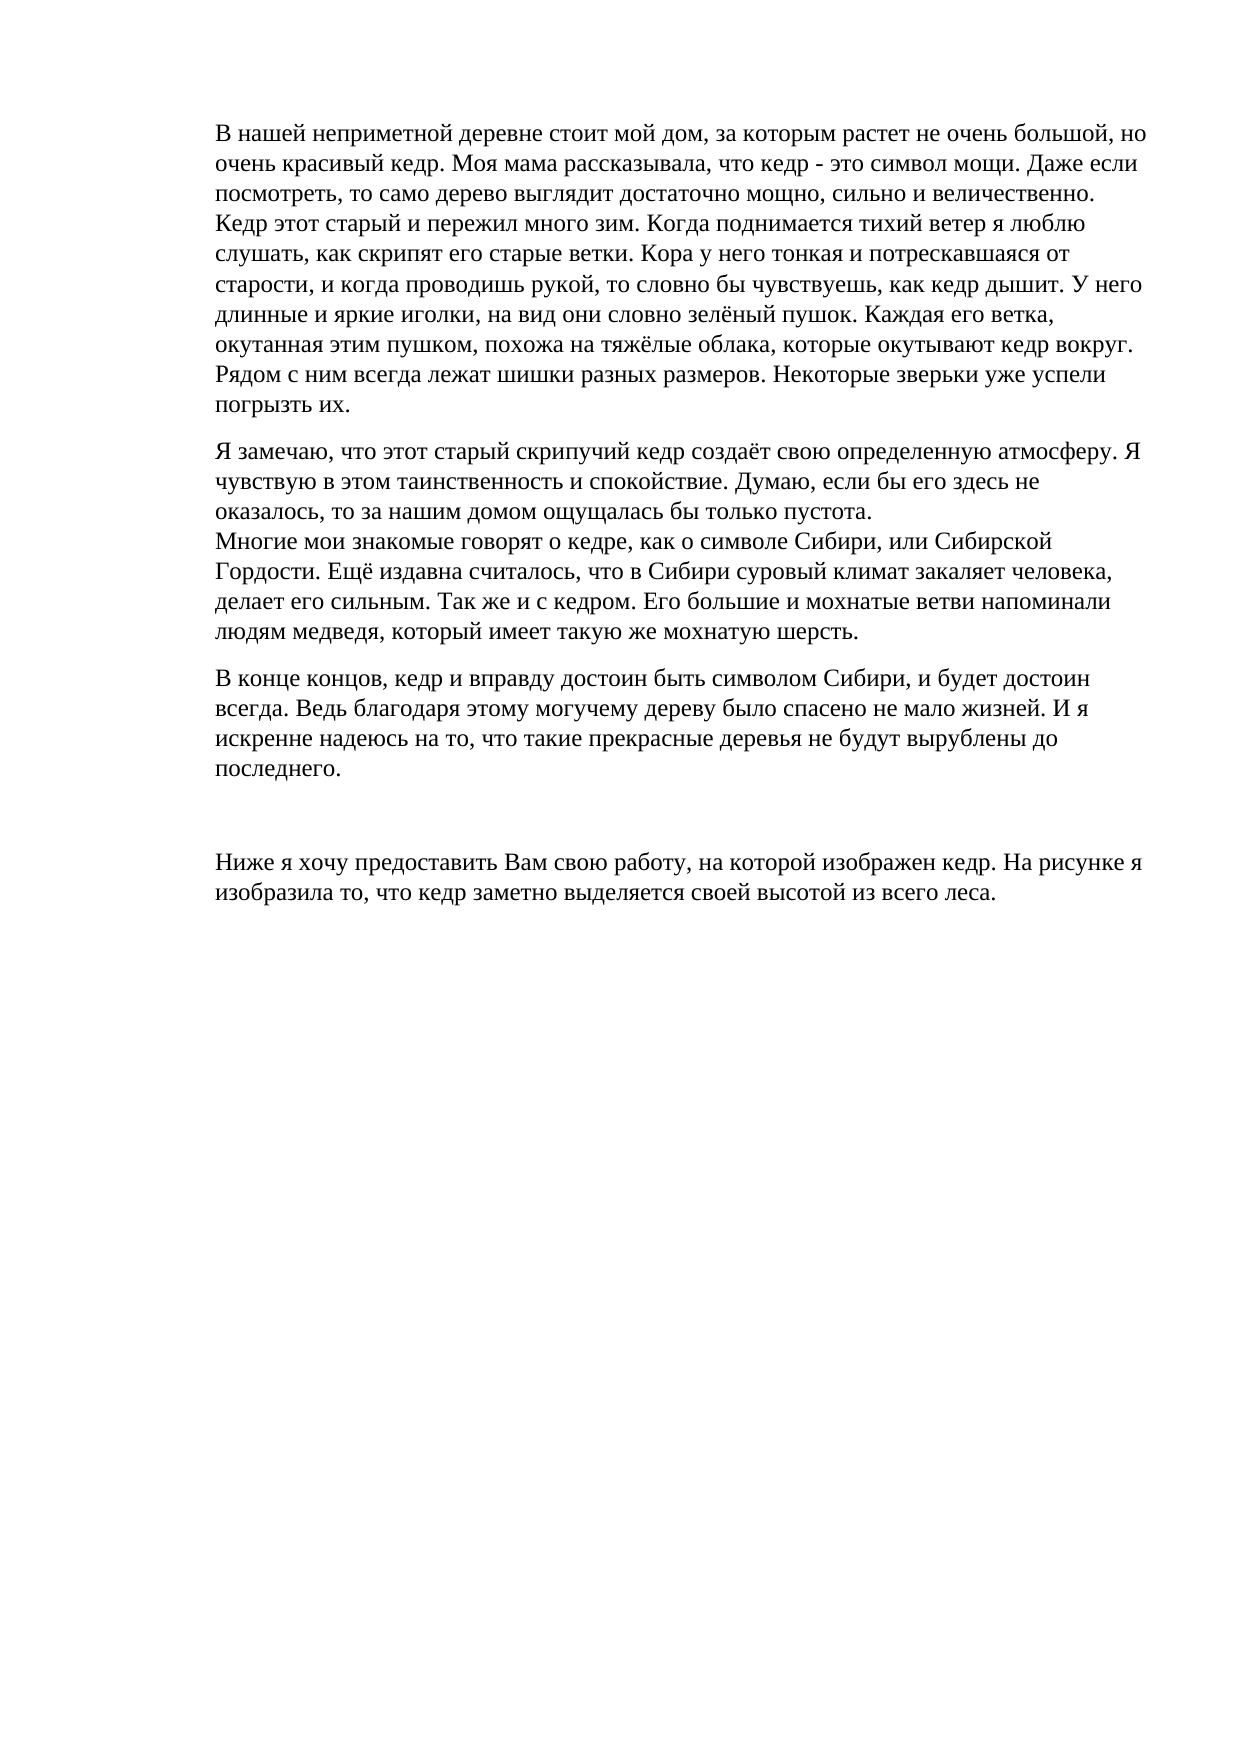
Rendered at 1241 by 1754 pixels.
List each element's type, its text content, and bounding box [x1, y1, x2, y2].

text В нашей неприметной деревне стоит мой дом, за которым растет не очень большой, но очень красивый кедр. Моя мама рассказывала, что кедр - это символ мощи. Даже если посмотреть, то само дерево выглядит достаточно мощно, сильно и величественно. Кедр этот старый и пережил много зим. Когда поднимается тихий ветер я люблю слушать, как скрипят его старые ветки. Кора у него тонкая и потрескавшаяся от старости, и когда проводишь рукой, то словно бы чувствуешь, как кедр дышит. У него длинные и яркие иголки, на вид они словно зелёный пушок. Каждая его ветка, окутанная этим пушком, похожа на тяжёлые облака, которые окутывают кедр вокруг. Рядом с ним всегда лежат шишки разных размеров. Некоторые зверьки уже успели погрызть их. [215, 118, 1152, 418]
text Ниже я хочу предоставить Вам свою работу, на которой изображен кедр. На рисунке я изобразила то, что кедр заметно выделяется своей высотой из всего леса. [215, 847, 1152, 906]
text В конце концов, кедр и вправду достоин быть символом Сибири, и будет достоин всегда. Ведь благодаря этому могучему дереву было спасено не мало жизней. И я искренне надеюсь на то, что такие прекрасные деревья не будут вырублены до последнего. [215, 663, 1152, 782]
text Я замечаю, что этот старый скрипучий кедр создаёт свою определенную атмосферу. Я чувствую в этом таинственность и спокойствие. Думаю, если бы его здесь не оказалось, то за нашим домом ощущалась бы только пустота. Многие мои знакомые говорят о кедре, как о символе Сибири, или Сибирской Гордости. Ещё издавна считалось, что в Сибири суровый климат закаляет человека, делает его сильным. Так же и с кедром. Его большие и мохнатые ветви напоминали людям медведя, который имеет такую же мохнатую шерсть. [215, 436, 1152, 645]
